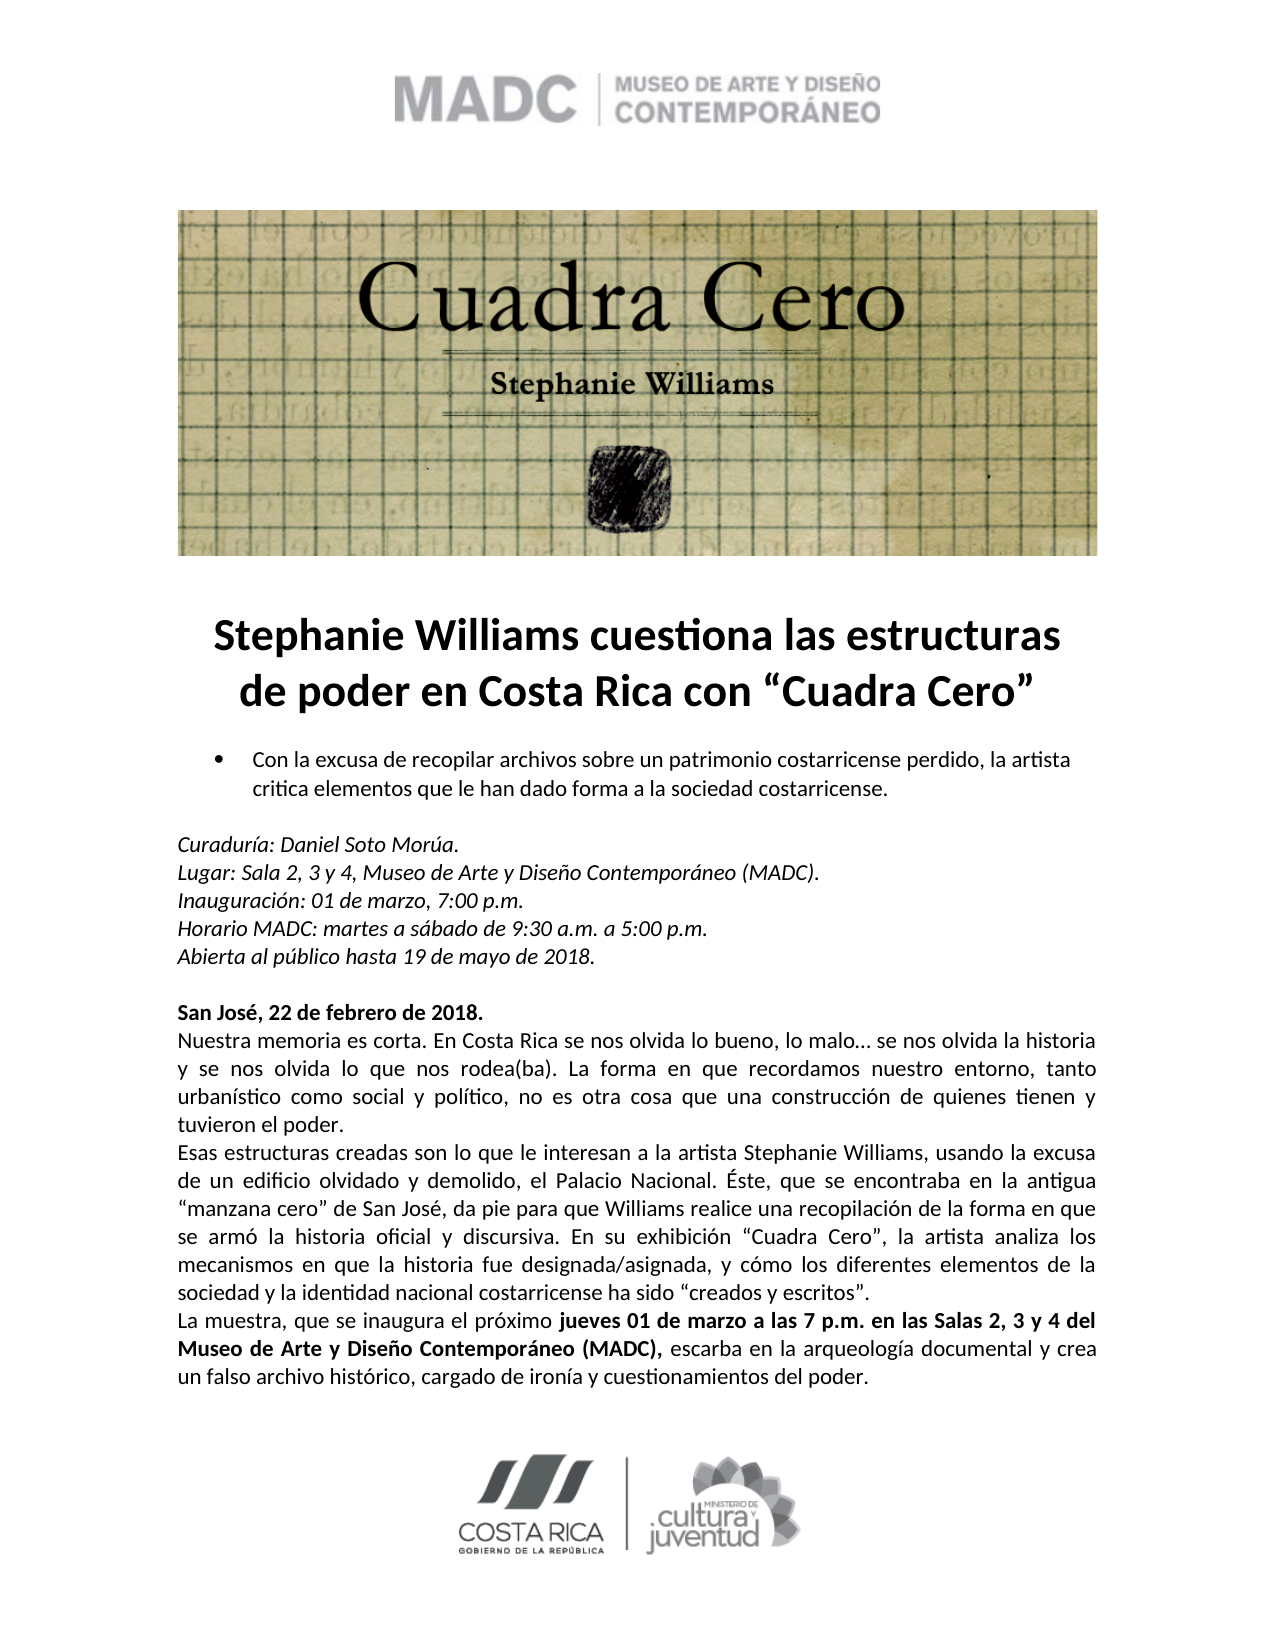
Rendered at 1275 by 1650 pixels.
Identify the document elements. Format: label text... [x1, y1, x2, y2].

text Abierta al público hasta 19 de mayo de 2018. [177, 942, 1098, 970]
text Curaduría: Daniel Soto Morúa. [177, 830, 1098, 858]
picture [393, 1437, 882, 1577]
picture [177, 210, 1098, 556]
subtitle Stephanie Williams cuestiona las estructuras de poder en Costa Rica con “Cuadra Cero” [177, 606, 1098, 718]
text Esas estructuras creadas son lo que le interesan a la artista Stephanie Williams, usando la excusa de un edificio olvidado y demolido, el Palacio Nacional. Éste, que se encontraba en la antigua “manzana cero” de San José, da pie para que Williams realice una recopilación de la forma en que se armó la historia oficial y discursiva. En su exhibición “Cuadra Cero”, la artista analiza los mecanismos en que la historia fue designada/asignada, y cómo los diferentes elementos de la sociedad y la identidad nacional costarricense ha sido “creados y escritos”. [177, 1138, 1098, 1306]
list Con la excusa de recopilar archivos sobre un patrimonio costarricense perdido, la artista critica elementos que le han dado forma a la sociedad costarricense. [215, 746, 1098, 802]
text Lugar: Sala 2, 3 y 4, Museo de Arte y Diseño Contemporáneo (MADC). [177, 858, 1098, 886]
text Nuestra memoria es corta. En Costa Rica se nos olvida lo bueno, lo malo… se nos olvida la historia y se nos olvida lo que nos rodea(ba). La forma en que recordamos nuestro entorno, tanto urbanístico como social y político, no es otra cosa que una construcción de quienes tienen y tuvieron el poder. [177, 1026, 1098, 1138]
text Inauguración: 01 de marzo, 7:00 p.m. [177, 886, 1098, 914]
picture [394, 73, 881, 126]
text Horario MADC: martes a sábado de 9:30 a.m. a 5:00 p.m. [177, 914, 1098, 942]
text San José, 22 de febrero de 2018. [177, 998, 1098, 1026]
text La muestra, que se inaugura el próximo jueves 01 de marzo a las 7 p.m. en las Salas 2, 3 y 4 del Museo de Arte y Diseño Contemporáneo (MADC), escarba en la arqueología documental y crea un falso archivo histórico, cargado de ironía y cuestionamientos del poder. [177, 1306, 1098, 1390]
